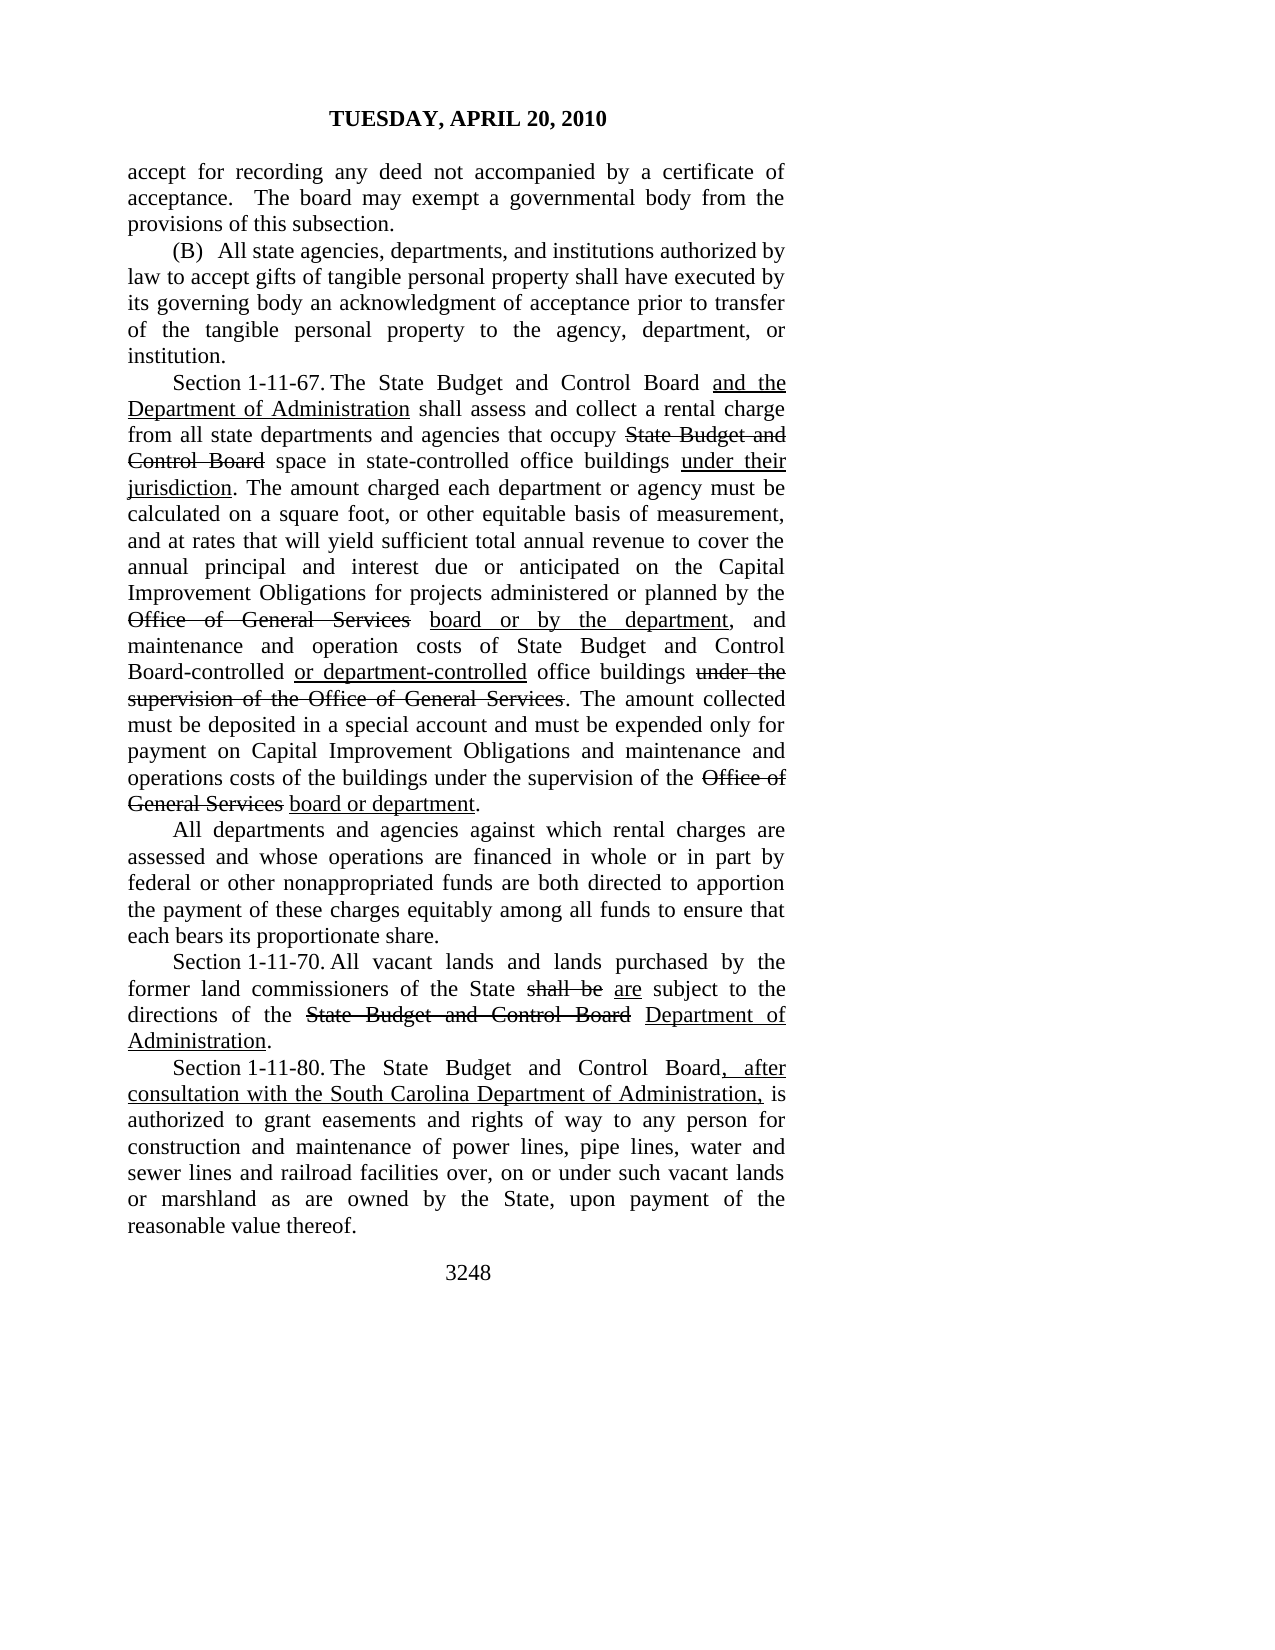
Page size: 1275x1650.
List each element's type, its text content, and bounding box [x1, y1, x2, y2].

text Section 1-11-67. The State Budget and Control Board and the Department of Administration shall assess and collect a rental charge from all state departments and agencies that occupy State Budget and Control Board space in state-controlled office buildings under their jurisdiction. The amount charged each department or agency must be calculated on a square foot, or other equitable basis of measurement, and at rates that will yield sufficient total annual revenue to cover the annual principal and interest due or anticipated on the Capital Improvement Obligations for projects administered or planned by the Office of General Services board or by the department, and maintenance and operation costs of State Budget and Control Board-controlled or department-controlled office buildings under the supervision of the Office of General Services. The amount collected must be deposited in a special account and must be expended only for payment on Capital Improvement Obligations and maintenance and operations costs of the buildings under the supervision of the Office of General Services board or department. [127, 368, 786, 817]
text Section 1-11-70. All vacant lands and lands purchased by the former land commissioners of the State shall be are subject to the directions of the State Budget and Control Board Department of Administration. [127, 948, 786, 1054]
text (B) All state agencies, departments, and institutions authorized by law to accept gifts of tangible personal property shall have executed by its governing body an acknowledgment of acceptance prior to transfer of the tangible personal property to the agency, department, or institution. [127, 237, 786, 368]
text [127, 158, 786, 237]
text All departments and agencies against which rental charges are assessed and whose operations are financed in whole or in part by federal or other nonappropriated funds are both directed to apportion the payment of these charges equitably among all funds to ensure that each bears its proportionate share. [127, 817, 786, 948]
text Section 1-11-80. The State Budget and Control Board, after consultation with the South Carolina Department of Administration, is authorized to grant easements and rights of way to any person for construction and maintenance of power lines, pipe lines, water and sewer lines and railroad facilities over, on or under such vacant lands or marshland as are owned by the State, upon payment of the reasonable value thereof. [127, 1054, 786, 1238]
